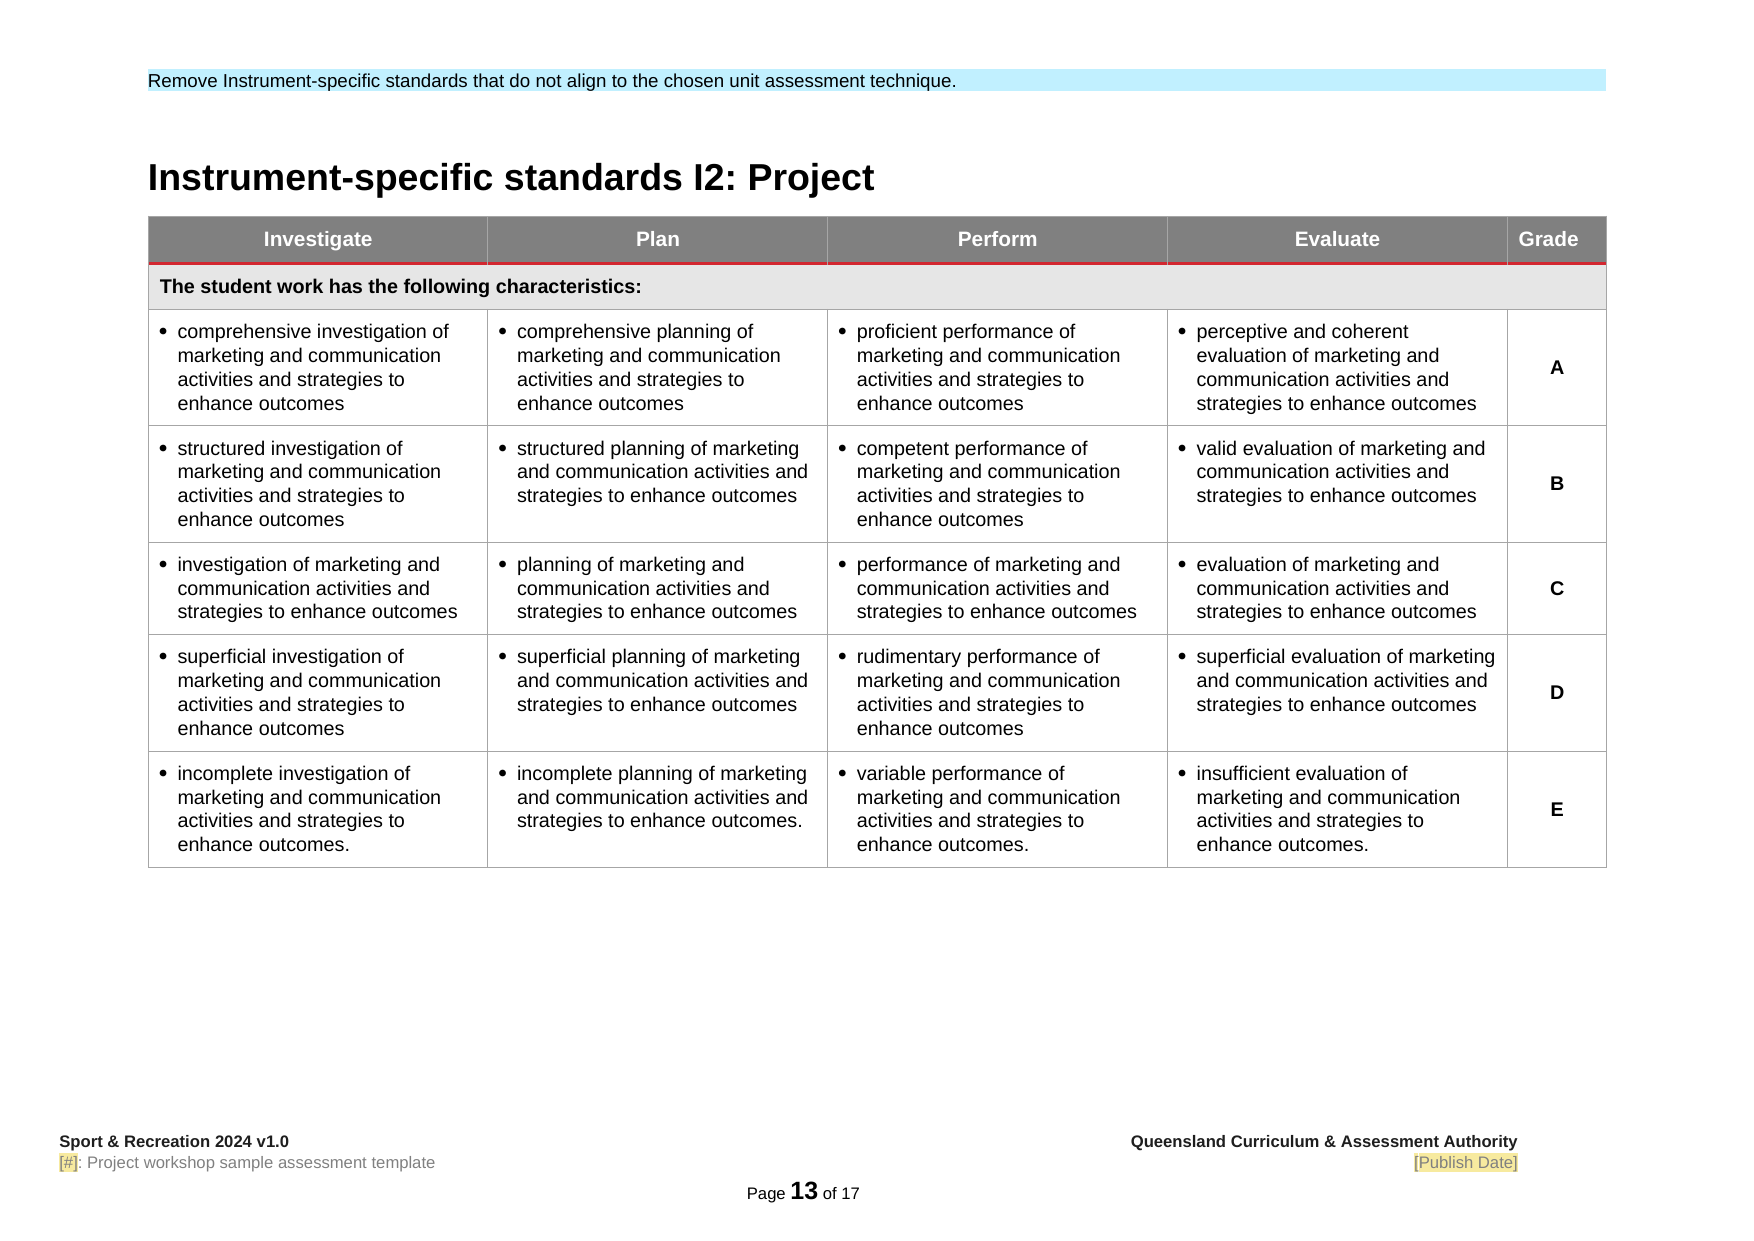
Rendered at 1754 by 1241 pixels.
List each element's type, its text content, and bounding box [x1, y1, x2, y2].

table_cell investigation of marketing and communication activities and strategies to enhance outcomes [149, 543, 487, 634]
table_cell proficient performance of marketing and communication activities and strategies to enhance outcomes [828, 310, 1167, 425]
table_header Grade [1508, 217, 1606, 262]
table_cell E [1508, 752, 1606, 867]
table_cell C [1508, 543, 1606, 634]
table_cell B [1508, 426, 1606, 542]
table_cell competent performance of marketing and communication activities and strategies to enhance outcomes [828, 426, 1167, 542]
table_cell insufficient evaluation of marketing and communication activities and strategies to enhance outcomes. [1168, 752, 1507, 867]
table_header Perform [828, 217, 1167, 262]
table_header Evaluate [1168, 217, 1507, 262]
table_cell structured investigation of marketing and communication activities and strategies to enhance outcomes [149, 426, 487, 542]
table_cell planning of marketing and communication activities and strategies to enhance outcomes [488, 543, 827, 634]
table_cell The student work has the following characteristics: [149, 265, 1606, 309]
table_cell superficial evaluation of marketing and communication activities and strategies to enhance outcomes [1168, 635, 1507, 751]
table_cell evaluation of marketing and communication activities and strategies to enhance outcomes [1168, 543, 1507, 634]
table_cell valid evaluation of marketing and communication activities and strategies to enhance outcomes [1168, 426, 1507, 542]
table_cell D [1508, 635, 1606, 751]
subtitle Instrument-specific standards I2: Project [148, 156, 1606, 199]
table_cell perceptive and coherent evaluation of marketing and communication activities and strategies to enhance outcomes [1168, 310, 1507, 425]
table_header Investigate [149, 217, 487, 262]
table_cell comprehensive investigation of marketing and communication activities and strategies to enhance outcomes [149, 310, 487, 425]
table_cell superficial investigation of marketing and communication activities and strategies to enhance outcomes [149, 635, 487, 751]
table_cell incomplete investigation of marketing and communication activities and strategies to enhance outcomes. [149, 752, 487, 867]
table_cell comprehensive planning of marketing and communication activities and strategies to enhance outcomes [488, 310, 827, 425]
table_cell A [1508, 310, 1606, 425]
table_cell performance of marketing and communication activities and strategies to enhance outcomes [828, 543, 1167, 634]
table_cell variable performance of marketing and communication activities and strategies to enhance outcomes. [828, 752, 1167, 867]
table_cell structured planning of marketing and communication activities and strategies to enhance outcomes [488, 426, 827, 542]
table_cell incomplete planning of marketing and communication activities and strategies to enhance outcomes. [488, 752, 827, 867]
table_header Plan [488, 217, 827, 262]
table_cell rudimentary performance of marketing and communication activities and strategies to enhance outcomes [828, 635, 1167, 751]
table_cell superficial planning of marketing and communication activities and strategies to enhance outcomes [488, 635, 827, 751]
